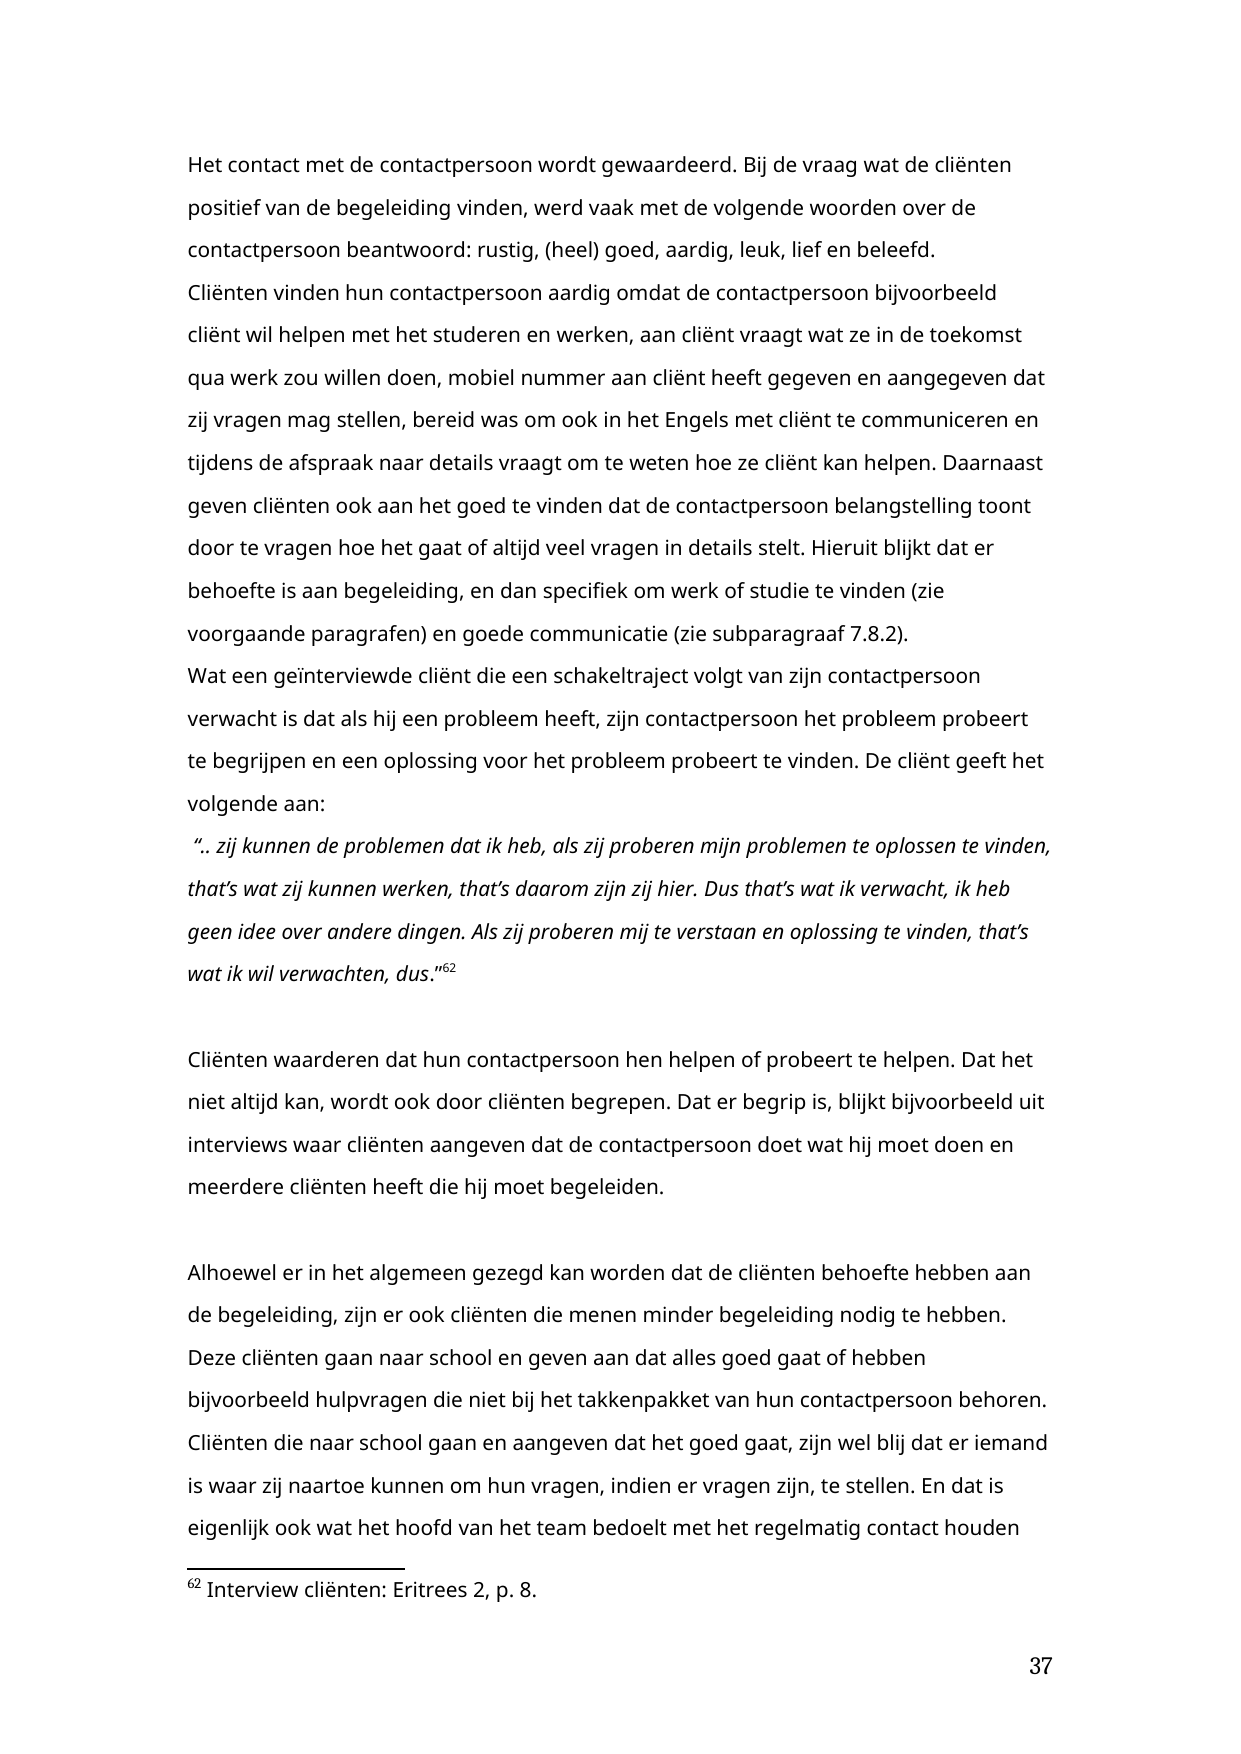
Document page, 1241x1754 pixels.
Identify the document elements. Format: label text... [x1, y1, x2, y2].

text Cliënten waarderen dat hun contactpersoon hen helpen of probeert te helpen. Dat het niet altijd kan, wordt ook door cliënten begrepen. Dat er begrip is, blijkt bijvoorbeeld uit interviews waar cliënten aangeven dat de contactpersoon doet wat hij moet doen en meerdere cliënten heeft die hij moet begeleiden. [187, 1045, 1053, 1201]
text “.. zij kunnen de problemen dat ik heb, als zij proberen mijn problemen te oplossen te vinden, that’s wat zij kunnen werken, that’s daarom zijn zij hier. Dus that’s wat ik verwacht, ik heb geen idee over andere dingen. Als zij proberen mij te verstaan en oplossing te vinden, that’s wat ik wil verwachten, dus.” [187, 832, 1053, 988]
text Het contact met de contactpersoon wordt gewaardeerd. Bij de vraag wat de cliënten positief van de begeleiding vinden, werd vaak met de volgende woorden over de contactpersoon beantwoord: rustig, (heel) goed, aardig, leuk, lief en beleefd. [187, 150, 1053, 264]
text Cliënten vinden hun contactpersoon aardig omdat de contactpersoon bijvoorbeeld cliënt wil helpen met het studeren en werken, aan cliënt vraagt wat ze in de toekomst qua werk zou willen doen, mobiel nummer aan cliënt heeft gegeven en aangegeven dat zij vragen mag stellen, bereid was om ook in het Engels met cliënt te communiceren en tijdens de afspraak naar details vraagt om te weten hoe ze cliënt kan helpen. Daarnaast geven cliënten ook aan het goed te vinden dat de contactpersoon belangstelling toont door te vragen hoe het gaat of altijd veel vragen in details stelt. Hieruit blijkt dat er behoefte is aan begeleiding, en dan specifiek om werk of studie te vinden (zie voorgaande paragrafen) en goede communicatie (zie subparagraaf 7.8.2). [187, 278, 1053, 647]
text Wat een geïnterviewde cliënt die een schakeltraject volgt van zijn contactpersoon verwacht is dat als hij een probleem heeft, zijn contactpersoon het probleem probeert te begrijpen en een oplossing voor het probleem probeert te vinden. De cliënt geeft het volgende aan: [187, 661, 1053, 817]
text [187, 1258, 1053, 1542]
